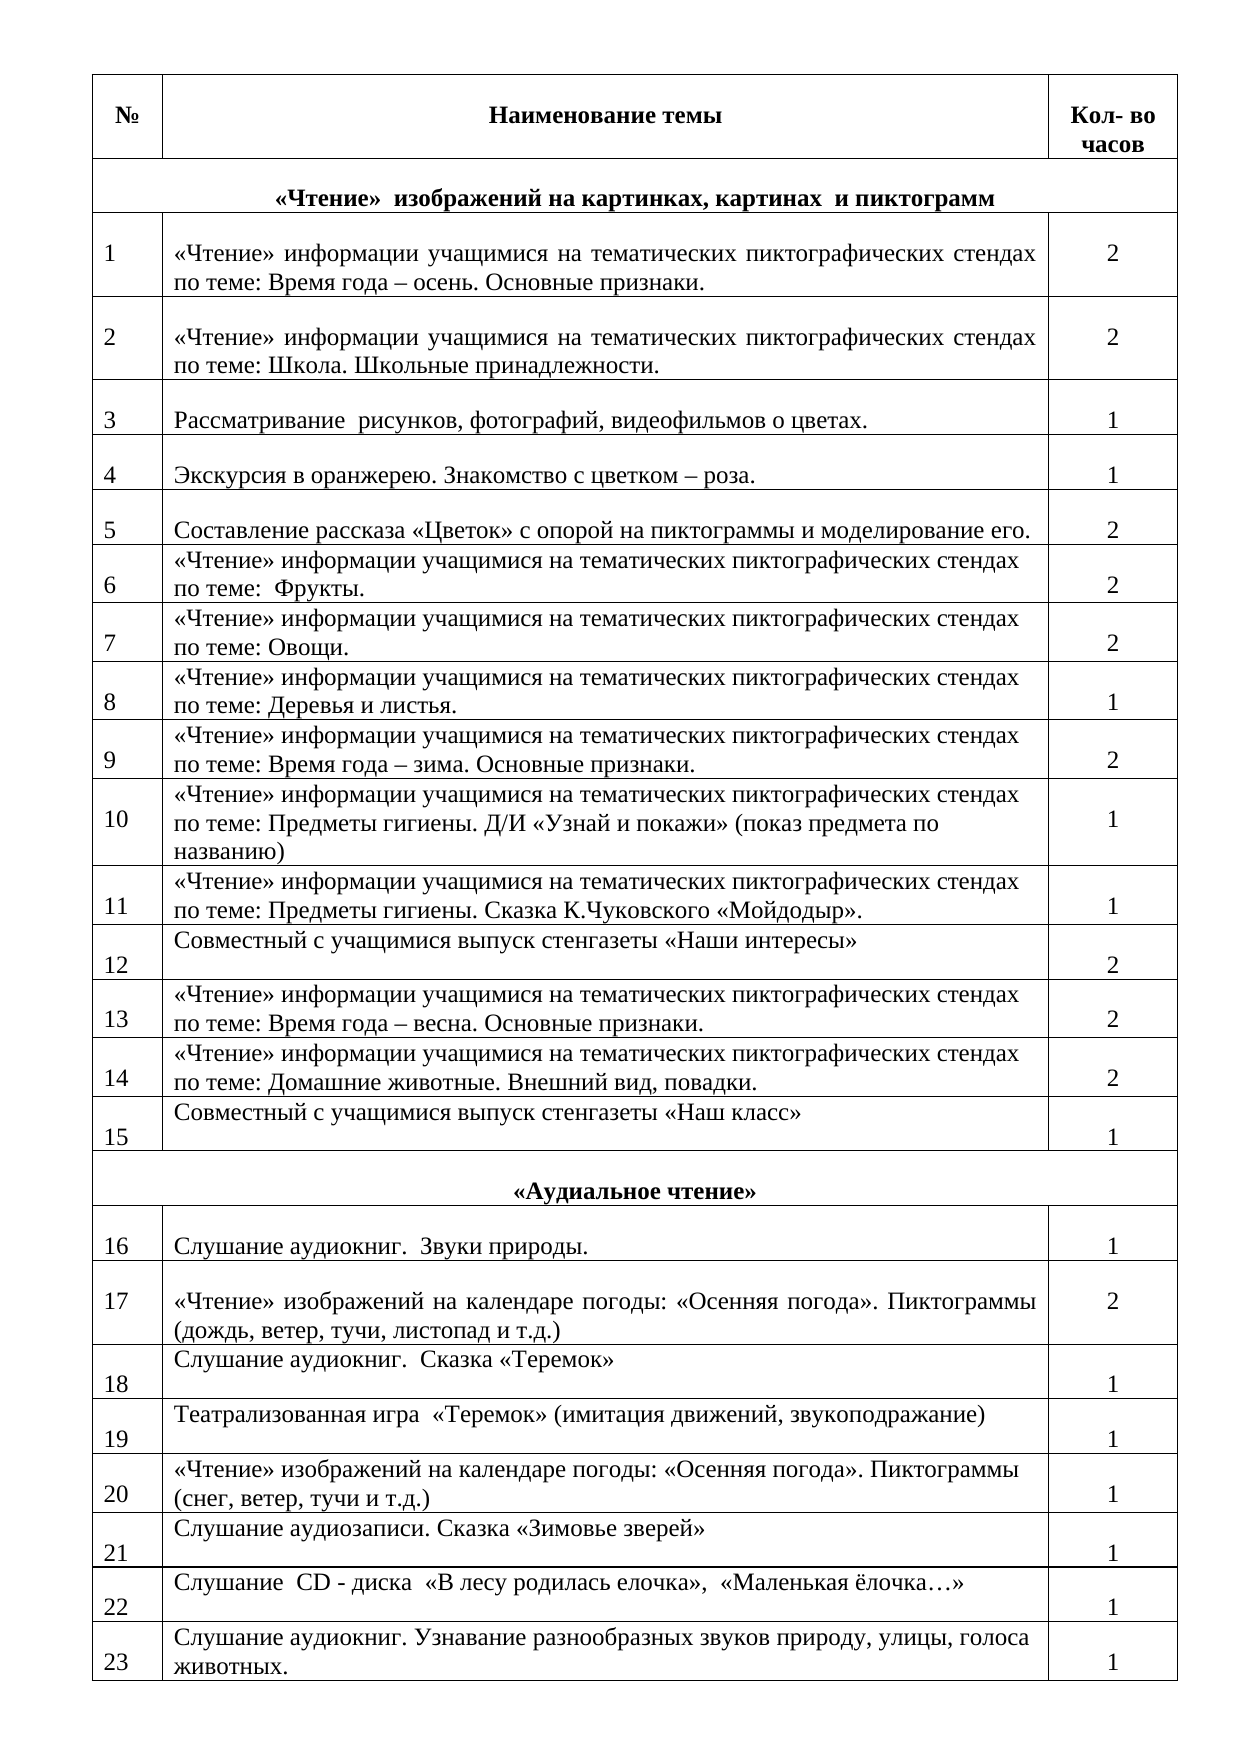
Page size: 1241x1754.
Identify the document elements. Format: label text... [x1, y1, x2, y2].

table_cell Совместный с учащимися выпуск стенгазеты «Наш класс» [163, 1097, 1048, 1150]
table_cell 1 [1049, 435, 1177, 489]
table_header Наименование темы [163, 75, 1048, 157]
table_cell 15 [93, 1097, 162, 1150]
table_cell «Чтение» информации учащимися на тематических пиктографических стендах по теме: Фрукты. [163, 545, 1048, 602]
table_cell 3 [93, 380, 162, 434]
table_cell 1 [93, 213, 162, 296]
table_cell 5 [93, 490, 162, 544]
table_cell Театрализованная игра «Теремок» (имитация движений, звукоподражание) [163, 1399, 1048, 1453]
table_cell «Аудиальное чтение» [93, 1151, 1177, 1205]
table_cell 1 [1049, 662, 1177, 719]
table_cell Слушание аудиозаписи. Сказка «Зимовье зверей» [163, 1513, 1048, 1566]
table_header № [93, 75, 162, 157]
table_cell 2 [1049, 925, 1177, 978]
table_cell 1 [1049, 1399, 1177, 1453]
table_cell «Чтение» информации учащимися на тематических пиктографических стендах по теме: Предметы гигиены. Д/И «Узнай и покажи» (показ предмета по названию) [163, 779, 1048, 865]
table_cell 13 [93, 980, 162, 1037]
table_cell 2 [1049, 213, 1177, 296]
table_cell 19 [93, 1399, 162, 1453]
table_cell 2 [1049, 980, 1177, 1037]
table_cell Слушание аудиокниг. Узнавание разнообразных звуков природу, улицы, голоса животных. [163, 1622, 1048, 1680]
table_cell 23 [93, 1622, 162, 1680]
table_cell 2 [1049, 1261, 1177, 1343]
table_cell «Чтение» изображений на календаре погоды: «Осенняя погода». Пиктограммы (дождь, ветер, тучи, листопад и т.д.) [163, 1261, 1048, 1343]
table_cell 1 [1049, 1568, 1177, 1621]
table_cell 21 [93, 1513, 162, 1566]
table_cell 9 [93, 720, 162, 778]
table_cell «Чтение» информации учащимися на тематических пиктографических стендах по теме: Школа. Школьные принадлежности. [163, 297, 1048, 379]
table_cell 1 [1049, 380, 1177, 434]
table_cell «Чтение» информации учащимися на тематических пиктографических стендах по теме: Время года – зима. Основные признаки. [163, 720, 1048, 778]
table_cell Составление рассказа «Цветок» с опорой на пиктограммы и моделирование его. [163, 490, 1048, 544]
table_cell 2 [1049, 603, 1177, 661]
table_cell 8 [93, 662, 162, 719]
table_cell 18 [93, 1345, 162, 1398]
table_cell 4 [93, 435, 162, 489]
table_cell 10 [93, 779, 162, 865]
table_cell Слушание аудиокниг. Звуки природы. [163, 1206, 1048, 1260]
table_cell 1 [1049, 1097, 1177, 1150]
table_cell 2 [1049, 490, 1177, 544]
table_cell Рассматривание рисунков, фотографий, видеофильмов о цветах. [163, 380, 1048, 434]
table_cell «Чтение» информации учащимися на тематических пиктографических стендах по теме: Время года – осень. Основные признаки. [163, 213, 1048, 296]
table_cell 1 [1049, 866, 1177, 924]
table_cell 6 [93, 545, 162, 602]
table_cell Слушание аудиокниг. Сказка «Теремок» [163, 1345, 1048, 1398]
table_cell 1 [1049, 779, 1177, 865]
table_cell 16 [93, 1206, 162, 1260]
table_cell 2 [1049, 297, 1177, 379]
table_cell «Чтение» информации учащимися на тематических пиктографических стендах по теме: Домашние животные. Внешний вид, повадки. [163, 1038, 1048, 1096]
table_cell 1 [1049, 1345, 1177, 1398]
table_cell 12 [93, 925, 162, 978]
table_cell «Чтение» изображений на картинках, картинах и пиктограмм [93, 159, 1177, 212]
table_cell «Чтение» информации учащимися на тематических пиктографических стендах по теме: Время года – весна. Основные признаки. [163, 980, 1048, 1037]
table_cell 2 [1049, 1038, 1177, 1096]
table_cell 1 [1049, 1206, 1177, 1260]
table_cell 22 [93, 1568, 162, 1621]
table_cell «Чтение» информации учащимися на тематических пиктографических стендах по теме: Овощи. [163, 603, 1048, 661]
table_cell 20 [93, 1454, 162, 1512]
table_cell 2 [93, 297, 162, 379]
table_cell «Чтение» изображений на календаре погоды: «Осенняя погода». Пиктограммы (снег, ветер, тучи и т.д.) [163, 1454, 1048, 1512]
table_cell Слушание CD - диска «В лесу родилась елочка», «Маленькая ёлочка…» [163, 1568, 1048, 1621]
table_header Кол- во часов [1049, 75, 1177, 157]
table_cell «Чтение» информации учащимися на тематических пиктографических стендах по теме: Деревья и листья. [163, 662, 1048, 719]
table_cell 11 [93, 866, 162, 924]
table_cell 7 [93, 603, 162, 661]
table_cell 17 [93, 1261, 162, 1343]
table_cell «Чтение» информации учащимися на тематических пиктографических стендах по теме: Предметы гигиены. Сказка К.Чуковского «Мойдодыр». [163, 866, 1048, 924]
table_cell 1 [1049, 1454, 1177, 1512]
table_cell 2 [1049, 545, 1177, 602]
table_cell 14 [93, 1038, 162, 1096]
table_cell 1 [1049, 1622, 1177, 1680]
table_cell 1 [1049, 1513, 1177, 1566]
table_cell Экскурсия в оранжерею. Знакомство с цветком – роза. [163, 435, 1048, 489]
table_cell Совместный с учащимися выпуск стенгазеты «Наши интересы» [163, 925, 1048, 978]
table_cell 2 [1049, 720, 1177, 778]
